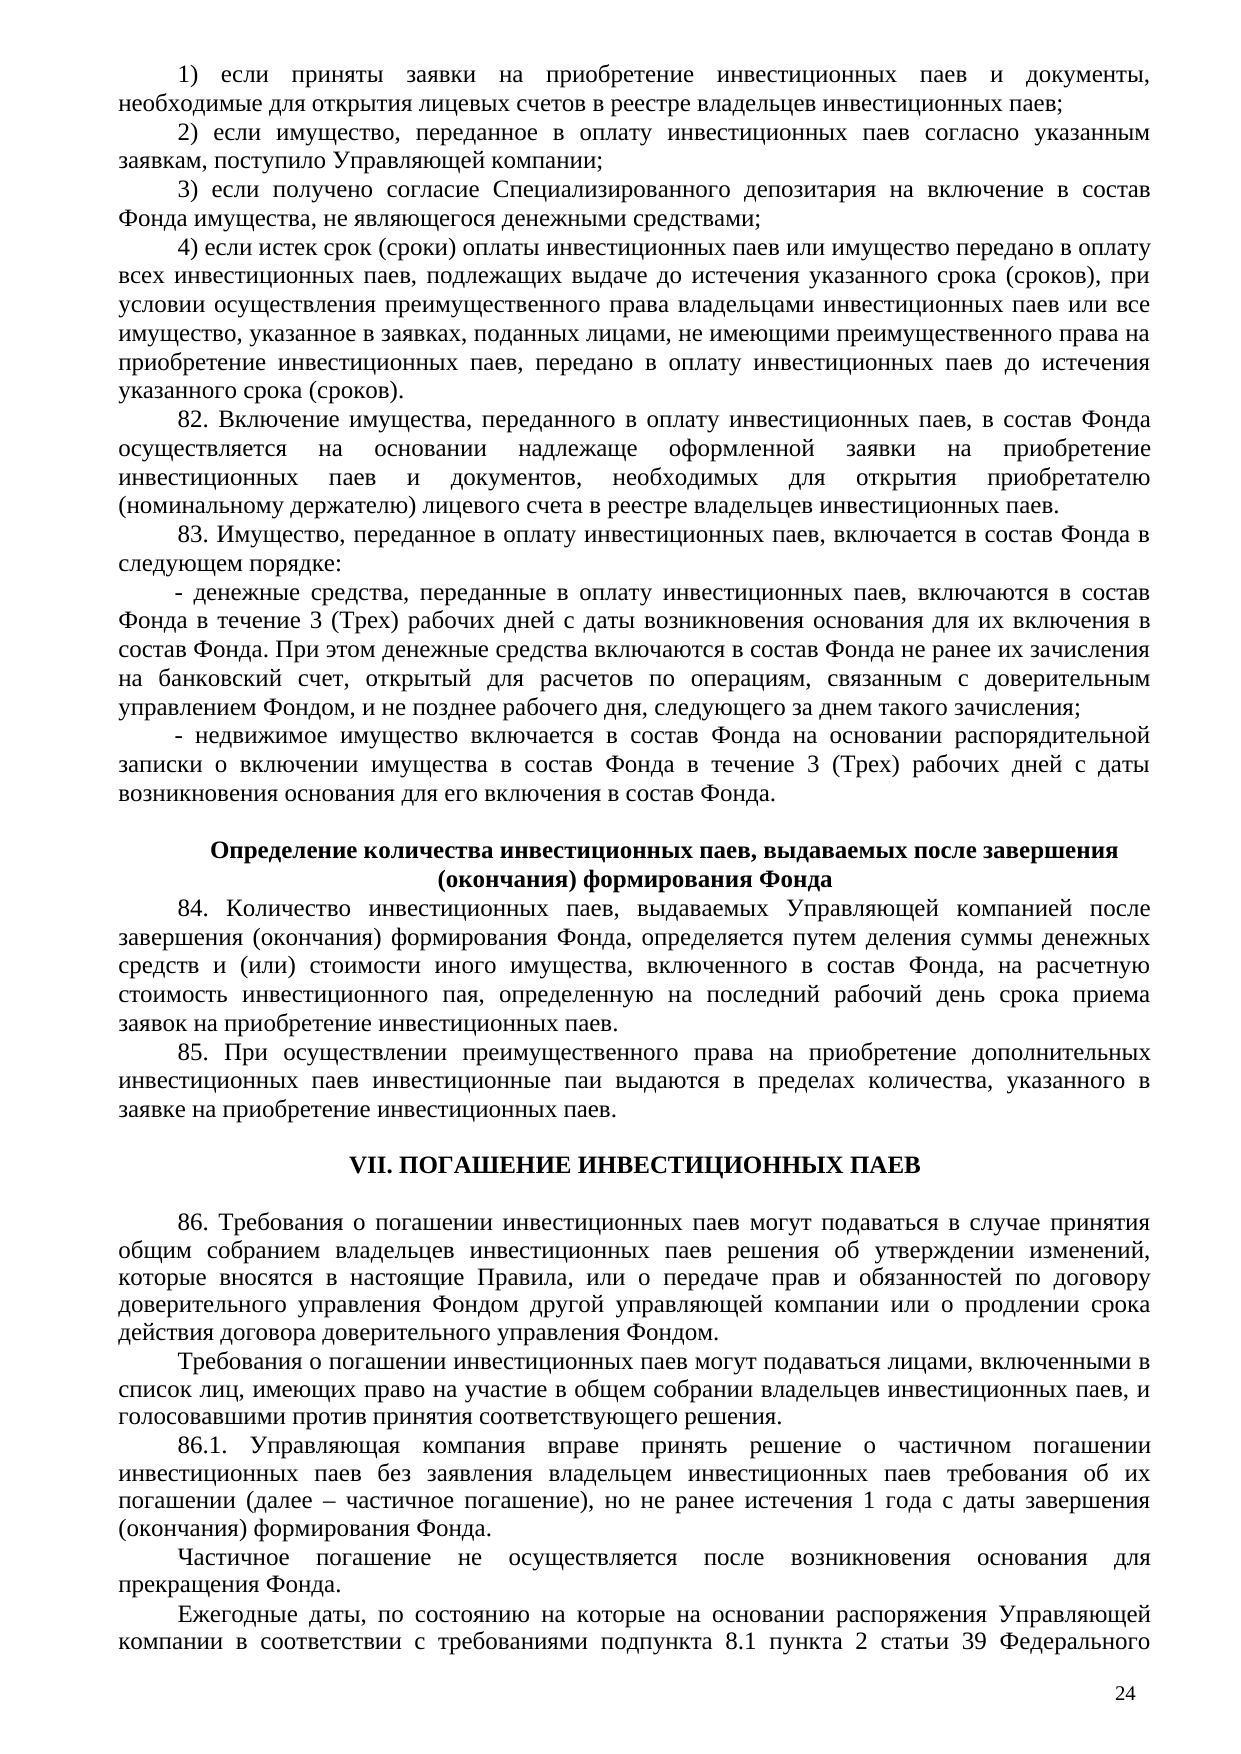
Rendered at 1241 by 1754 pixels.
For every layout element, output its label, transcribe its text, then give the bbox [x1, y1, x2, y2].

text 4) если истек срок (сроки) оплаты инвестиционных паев или имущество передано в оплату всех инвестиционных паев, подлежащих выдаче до истечения указанного срока (сроков), при условии осуществления преимущественного права владельцами инвестиционных паев или все имущество, указанное в заявках, поданных лицами, не имеющими преимущественного права на приобретение инвестиционных паев, передано в оплату инвестиционных паев до истечения указанного срока (сроков). [118, 232, 1152, 404]
text 85. При осуществлении преимущественного права на приобретение дополнительных инвестиционных паев инвестиционные паи выдаются в пределах количества, указанного в заявке на приобретение инвестиционных паев. [118, 1037, 1152, 1123]
text 82. Включение имущества, переданного в оплату инвестиционных паев, в состав Фонда осуществляется на основании надлежаще оформленной заявки на приобретение инвестиционных паев и документов, необходимых для открытия приобретателю (номинальному держателю) лицевого счета в реестре владельцев инвестиционных паев. [118, 404, 1152, 519]
text Частичное погашение не осуществляется после возникновения основания для прекращения Фонда. [118, 1543, 1152, 1598]
text 86.1. Управляющая компания вправе принять решение о частичном погашении инвестиционных паев без заявления владельцем инвестиционных паев требования об их погашении (далее – частичное погашение), но не ранее истечения 1 года с даты завершения (окончания) формирования Фонда. [118, 1432, 1152, 1541]
text 84. Количество инвестиционных паев, выдаваемых Управляющей компанией после завершения (окончания) формирования Фонда, определяется путем деления суммы денежных средств и (или) стоимости иного имущества, включенного в состав Фонда, на расчетную стоимость инвестиционного пая, определенную на последний рабочий день срока приема заявок на приобретение инвестиционных паев. [118, 893, 1152, 1037]
text Требования о погашении инвестиционных паев могут подаваться лицами, включенными в список лиц, имеющих право на участие в общем собрании владельцев инвестиционных паев, и голосовавшими против принятия соответствующего решения. [118, 1348, 1152, 1430]
text - денежные средства, переданные в оплату инвестиционных паев, включаются в состав Фонда в течение 3 (Трех) рабочих дней с даты возникновения основания для их включения в состав Фонда. При этом денежные средства включаются в состав Фонда не ранее их зачисления на банковский счет, открытый для расчетов по операциям, связанным с доверительным управлением Фондом, и не позднее рабочего дня, следующего за днем такого зачисления; [118, 577, 1152, 720]
text 86. Требования о погашении инвестиционных паев могут подаваться в случае принятия общим собранием владельцев инвестиционных паев решения об утверждении изменений, которые вносятся в настоящие Правила, или о передаче прав и обязанностей по договору доверительного управления Фондом другой управляющей компании или о продлении срока действия договора доверительного управления Фондом. [118, 1209, 1152, 1346]
text - недвижимое имущество включается в состав Фонда на основании распорядительной записки о включении имущества в состав Фонда в течение 3 (Трех) рабочих дней с даты возникновения основания для его включения в состав Фонда. [118, 720, 1152, 807]
text 3) если получено согласие Специализированного депозитария на включение в состав Фонда имущества, не являющегося денежными средствами; [118, 174, 1152, 232]
text Определение количества инвестиционных паев, выдаваемых после завершения (окончания) формирования Фонда [118, 835, 1152, 893]
text 2) если имущество, переданное в оплату инвестиционных паев согласно указанным заявкам, поступило Управляющей компании; [118, 117, 1152, 174]
text VII. ПОГАШЕНИЕ ИНВЕСТИЦИОННЫХ ПАЕВ [118, 1152, 1152, 1179]
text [118, 1600, 1152, 1655]
text 83. Имущество, переданное в оплату инвестиционных паев, включается в состав Фонда в следующем порядке: [118, 519, 1152, 577]
